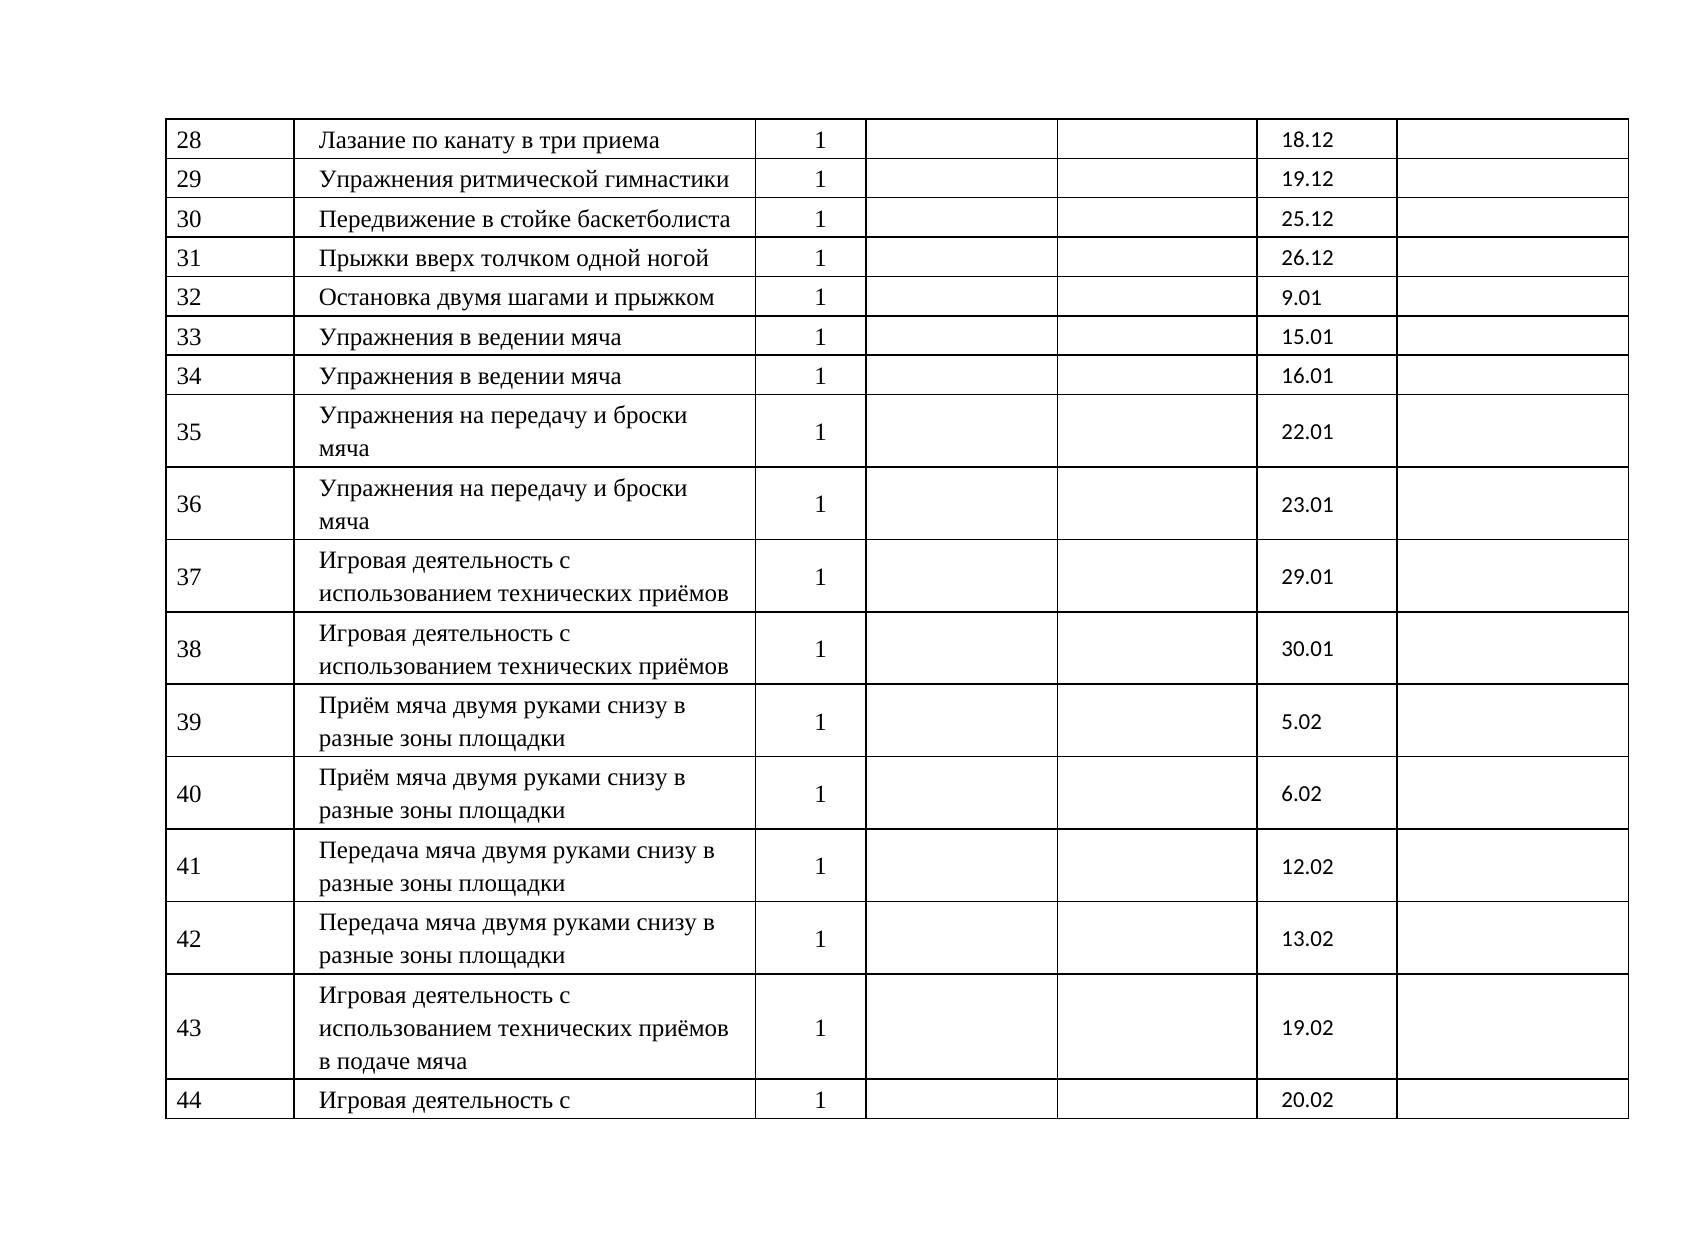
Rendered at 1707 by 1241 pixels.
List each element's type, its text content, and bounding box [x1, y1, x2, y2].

table_cell [867, 395, 1057, 466]
table_cell 37 [167, 540, 293, 611]
table_cell 33 [167, 317, 293, 354]
table_cell [1058, 613, 1256, 683]
table_cell Передача мяча двумя руками снизу в разные зоны площадки [295, 830, 755, 901]
table_cell Передача мяча двумя руками снизу в разные зоны площадки [295, 902, 755, 973]
table_cell [867, 540, 1057, 611]
table_cell 31 [167, 238, 293, 276]
table_cell 1 [756, 356, 865, 394]
table_cell Упражнения на передачу и броски мяча [295, 395, 755, 466]
table_cell [867, 238, 1057, 276]
table_cell 19.02 [1258, 975, 1396, 1078]
table_cell [867, 613, 1057, 683]
table_cell [867, 277, 1057, 315]
table_cell Прыжки вверх толчком одной ногой [295, 238, 755, 276]
table_cell Остановка двумя шагами и прыжком [295, 277, 755, 315]
table_cell [1398, 685, 1628, 756]
table_cell 41 [167, 830, 293, 901]
table_cell 1 [756, 159, 865, 197]
table_cell 20.02 [1258, 1080, 1396, 1118]
table_cell 15.01 [1258, 317, 1396, 354]
table_cell [1398, 120, 1628, 157]
table_cell Приём мяча двумя руками снизу в разные зоны площадки [295, 685, 755, 756]
table_cell [867, 902, 1057, 973]
table_cell Игровая деятельность с использованием технических приёмов [295, 540, 755, 611]
table_cell [867, 317, 1057, 354]
table_cell 36 [167, 468, 293, 538]
table_cell Упражнения в ведении мяча [295, 356, 755, 394]
table_cell [867, 159, 1057, 197]
table_cell 1 [756, 540, 865, 611]
table_cell [1398, 277, 1628, 315]
table_cell [1398, 356, 1628, 394]
table_cell 40 [167, 757, 293, 828]
table_cell 1 [756, 198, 865, 236]
table_cell 38 [167, 613, 293, 683]
table_cell [867, 975, 1057, 1078]
table_cell 30.01 [1258, 613, 1396, 683]
table_cell Упражнения ритмической гимнастики [295, 159, 755, 197]
table_cell [1398, 317, 1628, 354]
table_cell [1058, 120, 1256, 157]
table_cell [1058, 159, 1256, 197]
table_cell [1058, 540, 1256, 611]
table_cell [295, 975, 755, 1078]
table_cell 1 [756, 395, 865, 466]
table_cell 26.12 [1258, 238, 1396, 276]
table_cell [1398, 1080, 1628, 1118]
table_cell [867, 198, 1057, 236]
table_cell 44 [167, 1080, 293, 1118]
table_cell [1058, 757, 1256, 828]
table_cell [295, 1080, 755, 1118]
table_cell [1058, 198, 1256, 236]
table_cell [867, 120, 1057, 157]
table_cell 29 [167, 159, 293, 197]
table_cell 29.01 [1258, 540, 1396, 611]
table_cell 28 [167, 120, 293, 157]
table_cell 1 [756, 902, 865, 973]
table_cell 32 [167, 277, 293, 315]
table_cell 43 [167, 975, 293, 1078]
table_cell [1398, 159, 1628, 197]
table_cell [1398, 395, 1628, 466]
table_cell 6.02 [1258, 757, 1396, 828]
table_cell 19.12 [1258, 159, 1396, 197]
table_cell [867, 356, 1057, 394]
table_cell [1058, 277, 1256, 315]
table_cell 1 [756, 238, 865, 276]
table_cell 1 [756, 830, 865, 901]
table_cell Лазание по канату в три приема [295, 120, 755, 157]
table_cell 23.01 [1258, 468, 1396, 538]
table_cell 1 [756, 757, 865, 828]
table_cell [1058, 685, 1256, 756]
table_cell [1398, 613, 1628, 683]
table_cell 1 [756, 120, 865, 157]
table_cell 1 [756, 685, 865, 756]
table_cell [1058, 1080, 1256, 1118]
table_cell Упражнения в ведении мяча [295, 317, 755, 354]
table_cell Упражнения на передачу и броски мяча [295, 468, 755, 538]
table_cell 30 [167, 198, 293, 236]
table_cell 1 [756, 468, 865, 538]
table_cell 12.02 [1258, 830, 1396, 901]
table_cell 25.12 [1258, 198, 1396, 236]
table_cell [1398, 238, 1628, 276]
table_cell [1058, 830, 1256, 901]
table_cell [1398, 975, 1628, 1078]
table_cell [1398, 198, 1628, 236]
table_cell [867, 830, 1057, 901]
table_cell [1058, 902, 1256, 973]
table_cell Игровая деятельность с использованием технических приёмов [295, 613, 755, 683]
table_cell 18.12 [1258, 120, 1396, 157]
table_cell 13.02 [1258, 902, 1396, 973]
table_cell 16.01 [1258, 356, 1396, 394]
table_cell 39 [167, 685, 293, 756]
table_cell [867, 468, 1057, 538]
table_cell [1398, 757, 1628, 828]
table_cell Приём мяча двумя руками снизу в разные зоны площадки [295, 757, 755, 828]
table_cell 5.02 [1258, 685, 1396, 756]
table_cell 35 [167, 395, 293, 466]
table_cell Передвижение в стойке баскетболиста [295, 198, 755, 236]
table_cell [1058, 317, 1256, 354]
table_cell [867, 1080, 1057, 1118]
table_cell 34 [167, 356, 293, 394]
table_cell 1 [756, 975, 865, 1078]
table_cell 1 [756, 317, 865, 354]
table_cell [1398, 830, 1628, 901]
table_cell [1058, 395, 1256, 466]
table_cell [867, 685, 1057, 756]
table_cell [1398, 540, 1628, 611]
table_cell 1 [756, 613, 865, 683]
table_cell [1058, 356, 1256, 394]
table_cell [1058, 468, 1256, 538]
table_cell 9.01 [1258, 277, 1396, 315]
table_cell [1058, 238, 1256, 276]
table_cell [1398, 468, 1628, 538]
table_cell [1398, 902, 1628, 973]
table_cell [1058, 975, 1256, 1078]
table_cell 42 [167, 902, 293, 973]
table_cell 22.01 [1258, 395, 1396, 466]
table_cell 1 [756, 1080, 865, 1118]
table_cell 1 [756, 277, 865, 315]
table_cell [867, 757, 1057, 828]
